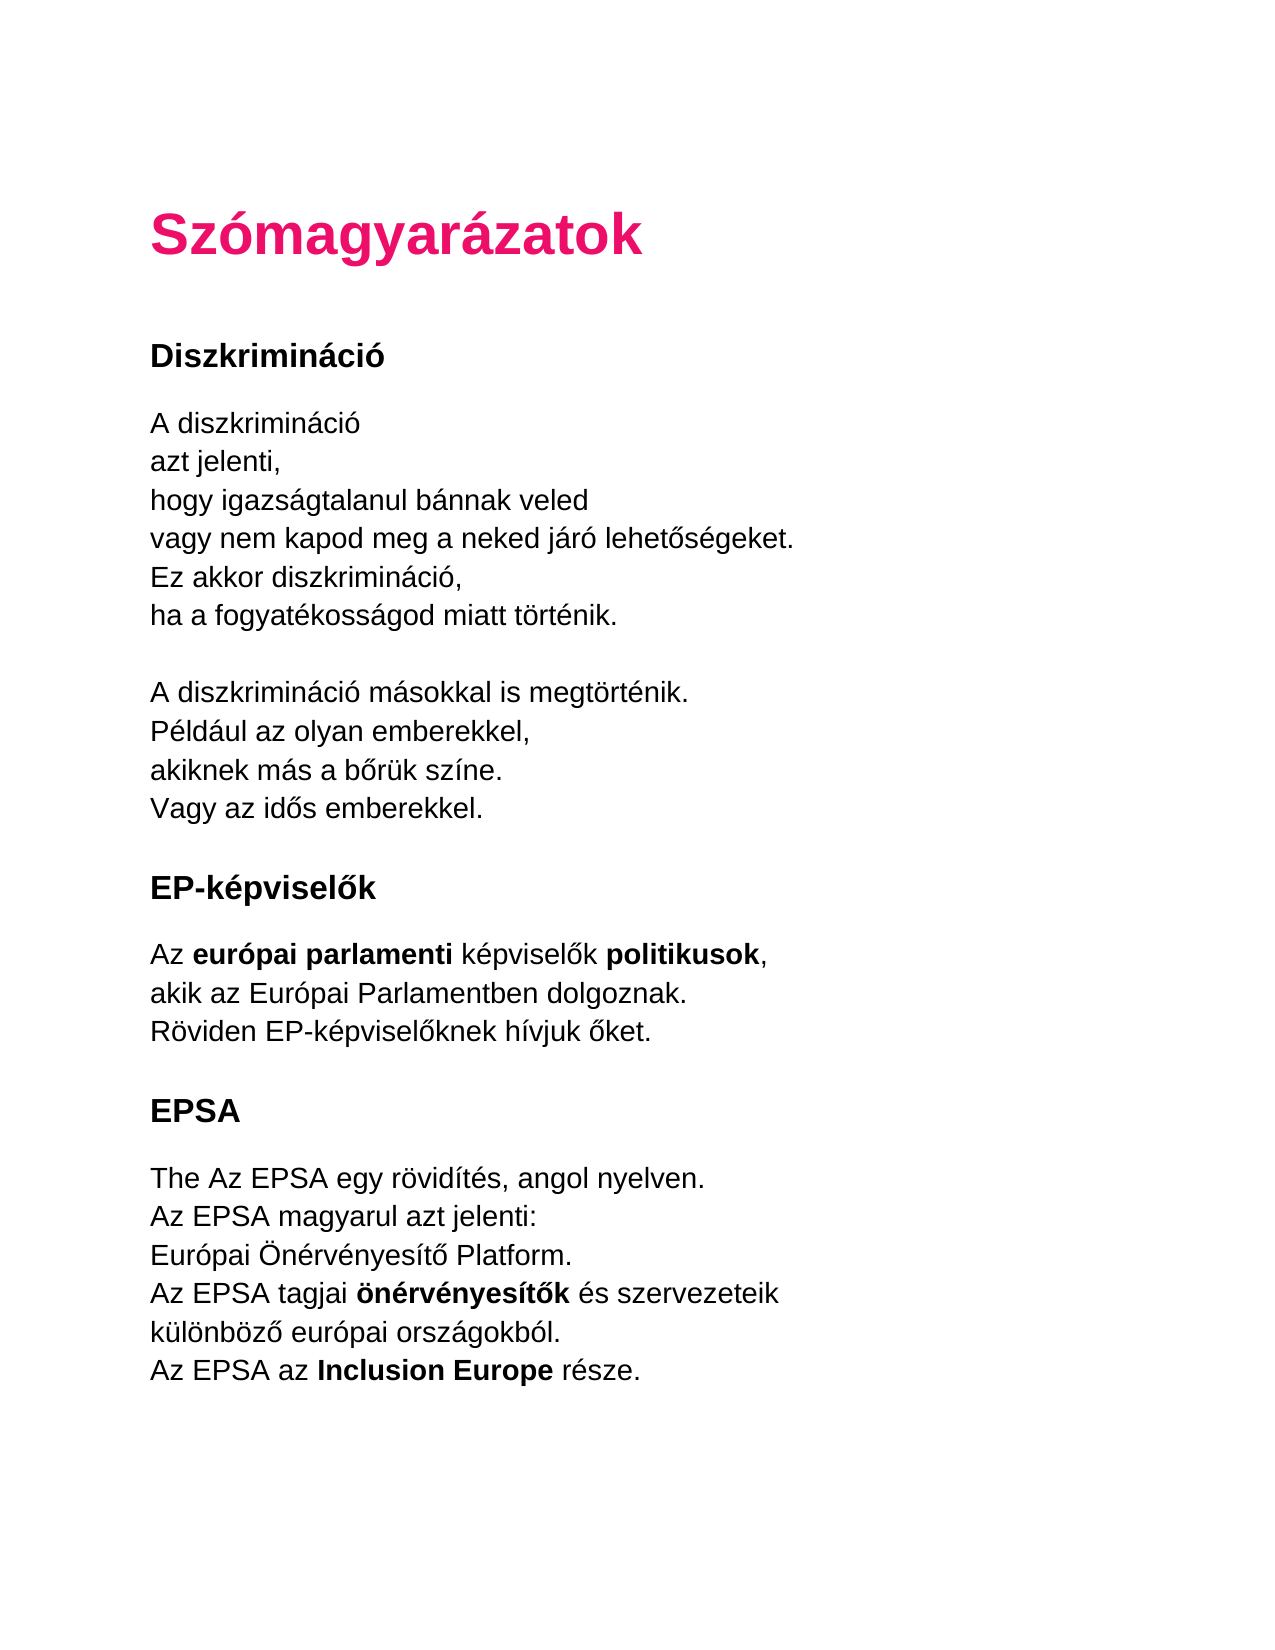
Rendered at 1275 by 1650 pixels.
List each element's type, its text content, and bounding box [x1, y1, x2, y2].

text akik az Európai Parlamentben dolgoznak. [150, 976, 1125, 1009]
text EPSA [150, 1092, 1125, 1130]
subtitle Szómagyarázatok [150, 200, 1125, 267]
text Diszkrimináció [150, 337, 1125, 375]
text Például az olyan emberekkel, [150, 714, 1125, 748]
text Ez akkor diszkrimináció, [150, 560, 1125, 593]
text The Az EPSA egy rövidítés, angol nyelven. [150, 1161, 1125, 1194]
text Európai Önérvényesítő Platform. [150, 1238, 1125, 1271]
text A diszkrimináció másokkal is megtörténik. [150, 676, 1125, 709]
text hogy igazságtalanul bánnak veled [150, 483, 1125, 516]
text A diszkrimináció [150, 406, 1125, 439]
text ha a fogyatékosságod miatt történik. [150, 598, 1125, 632]
text Az EPSA az Inclusion Europe része. [150, 1353, 1125, 1387]
text akiknek más a bőrük színe. [150, 753, 1125, 786]
text különböző európai országokból. [150, 1315, 1125, 1348]
text Röviden EP-képviselőknek hívjuk őket. [150, 1014, 1125, 1048]
text Az EPSA magyarul azt jelenti: [150, 1199, 1125, 1233]
text Az európai parlamenti képviselők politikusok, [150, 937, 1125, 971]
text Vagy az idős emberekkel. [150, 791, 1125, 825]
text vagy nem kapod meg a neked járó lehetőségeket. [150, 521, 1125, 555]
text azt jelenti, [150, 444, 1125, 478]
text Az EPSA tagjai önérvényesítők és szervezeteik [150, 1276, 1125, 1310]
text EP-képviselők [150, 868, 1125, 907]
